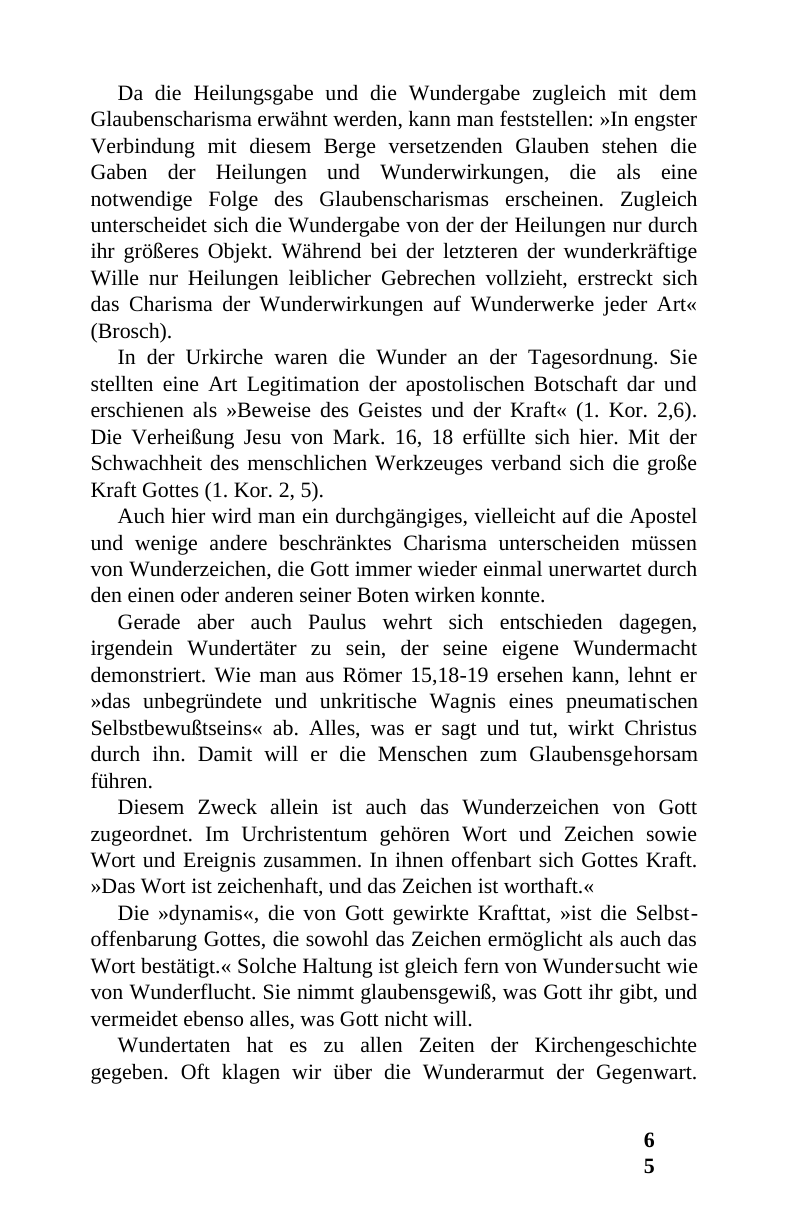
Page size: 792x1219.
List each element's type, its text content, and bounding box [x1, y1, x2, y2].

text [90, 1031, 698, 1084]
text Gerade aber auch Paulus wehrt sich entschieden dagegen, irgendein Wundertäter zu sein, der seine eigene Wundermacht demonstriert. Wie man aus Römer 15,18-19 ersehen kann, lehnt er »das unbegründete und unkritische Wagnis eines pneumatischen Selbstbewußtseins« ab. Alles, was er sagt und tut, wirkt Christus durch ihn. Damit will er die Menschen zum Glaubensgehorsam führen. [90, 608, 698, 793]
text In der Urkirche waren die Wunder an der Tagesordnung. Sie stellten eine Art Legitimation der apostolischen Botschaft dar und erschienen als »Beweise des Geistes und der Kraft« (1. Kor. 2,6). Die Verheißung Jesu von Mark. 16, 18 erfüllte sich hier. Mit der Schwachheit des menschlichen Werkzeuges verband sich die große Kraft Gottes (1. Kor. 2, 5). [90, 343, 698, 502]
text Auch hier wird man ein durchgängiges, vielleicht auf die Apostel und wenige andere beschränktes Charisma unterscheiden müssen von Wunderzeichen, die Gott immer wieder einmal unerwartet durch den einen oder anderen seiner Boten wirken konnte. [90, 502, 698, 608]
text Diesem Zweck allein ist auch das Wunderzeichen von Gott zugeordnet. Im Urchristentum gehören Wort und Zeichen sowie Wort und Ereignis zusammen. In ihnen offenbart sich Gottes Kraft. »Das Wort ist zeichenhaft, und das Zeichen ist worthaft.« [90, 793, 698, 899]
text Die »dynamis«, die von Gott gewirkte Krafttat, »ist die Selbstoffenbarung Gottes, die sowohl das Zeichen ermöglicht als auch das Wort bestätigt.« Solche Haltung ist gleich fern von Wundersucht wie von Wunderflucht. Sie nimmt glaubensgewiß, was Gott ihr gibt, und vermeidet ebenso alles, was Gott nicht will. [90, 899, 698, 1031]
text Da die Heilungsgabe und die Wundergabe zugleich mit dem Glaubenscharisma erwähnt werden, kann man feststellen: »In engster Verbindung mit diesem Berge versetzenden Glauben stehen die Gaben der Heilungen und Wunderwirkungen, die als eine notwendige Folge des Glaubenscharismas erscheinen. Zugleich unterscheidet sich die Wundergabe von der der Heilungen nur durch ihr größeres Objekt. Während bei der letzteren der wunderkräftige Wille nur Heilungen leiblicher Gebrechen vollzieht, erstreckt sich das Charisma der Wunderwirkungen auf Wunderwerke jeder Art« (Brosch). [90, 79, 698, 343]
